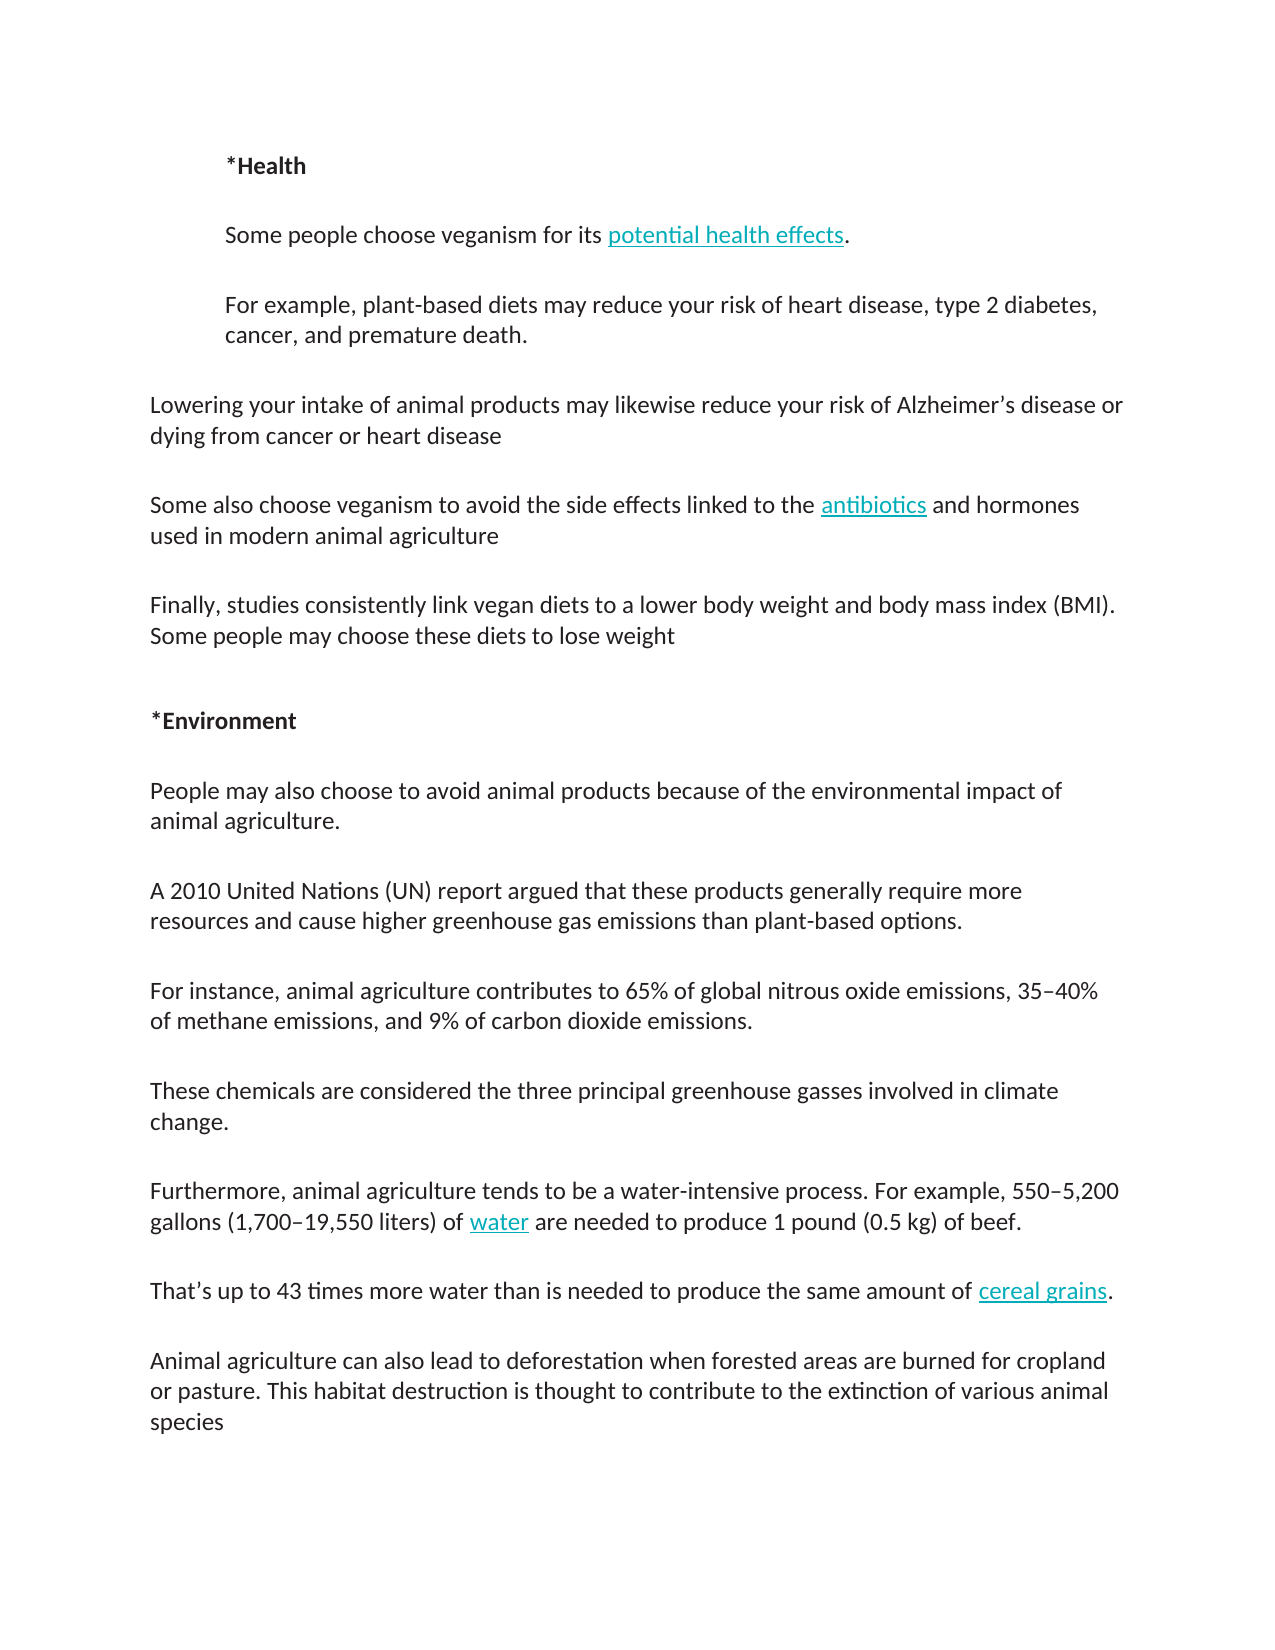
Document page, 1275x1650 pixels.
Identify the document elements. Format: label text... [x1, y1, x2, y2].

text Some also choose veganism to avoid the side effects linked to the antibiotics and hormones used in modern animal agriculture [150, 489, 1125, 550]
text That’s up to 43 times more water than is needed to produce the same amount of cereal grains. [150, 1275, 1125, 1306]
subtitle *Environment [150, 705, 1125, 736]
text For instance, animal agriculture contributes to 65% of global nitrous oxide emissions, 35–40% of methane emissions, and 9% of carbon dioxide emissions. [150, 975, 1125, 1036]
text A 2010 United Nations (UN) report argued that these products generally require more resources and cause higher greenhouse gas emissions than plant-based options. [150, 875, 1125, 936]
subtitle *Health [150, 150, 1125, 181]
text Furthermore, animal agriculture tends to be a water-intensive process. For example, 550–5,200 gallons (1,700–19,550 liters) of water are needed to produce 1 pound (0.5 kg) of beef. [150, 1175, 1125, 1236]
text Animal agriculture can also lead to deforestation when forested areas are burned for cropland or pasture. This habitat destruction is thought to contribute to the extinction of various animal species [150, 1345, 1125, 1436]
text People may also choose to avoid animal products because of the environmental impact of animal agriculture. [150, 775, 1125, 836]
text For example, plant-based diets may reduce your risk of heart disease, type 2 diabetes, cancer, and premature death. [150, 289, 1125, 350]
text These chemicals are considered the three principal greenhouse gasses involved in climate change. [150, 1075, 1125, 1136]
text Finally, studies consistently link vegan diets to a lower body weight and body mass index (BMI). Some people may choose these diets to lose weight [150, 589, 1125, 651]
text Some people choose veganism for its potential health effects. [150, 219, 1125, 250]
text Lowering your intake of animal products may likewise reduce your risk of Alzheimer’s disease or dying from cancer or heart disease [150, 389, 1125, 450]
